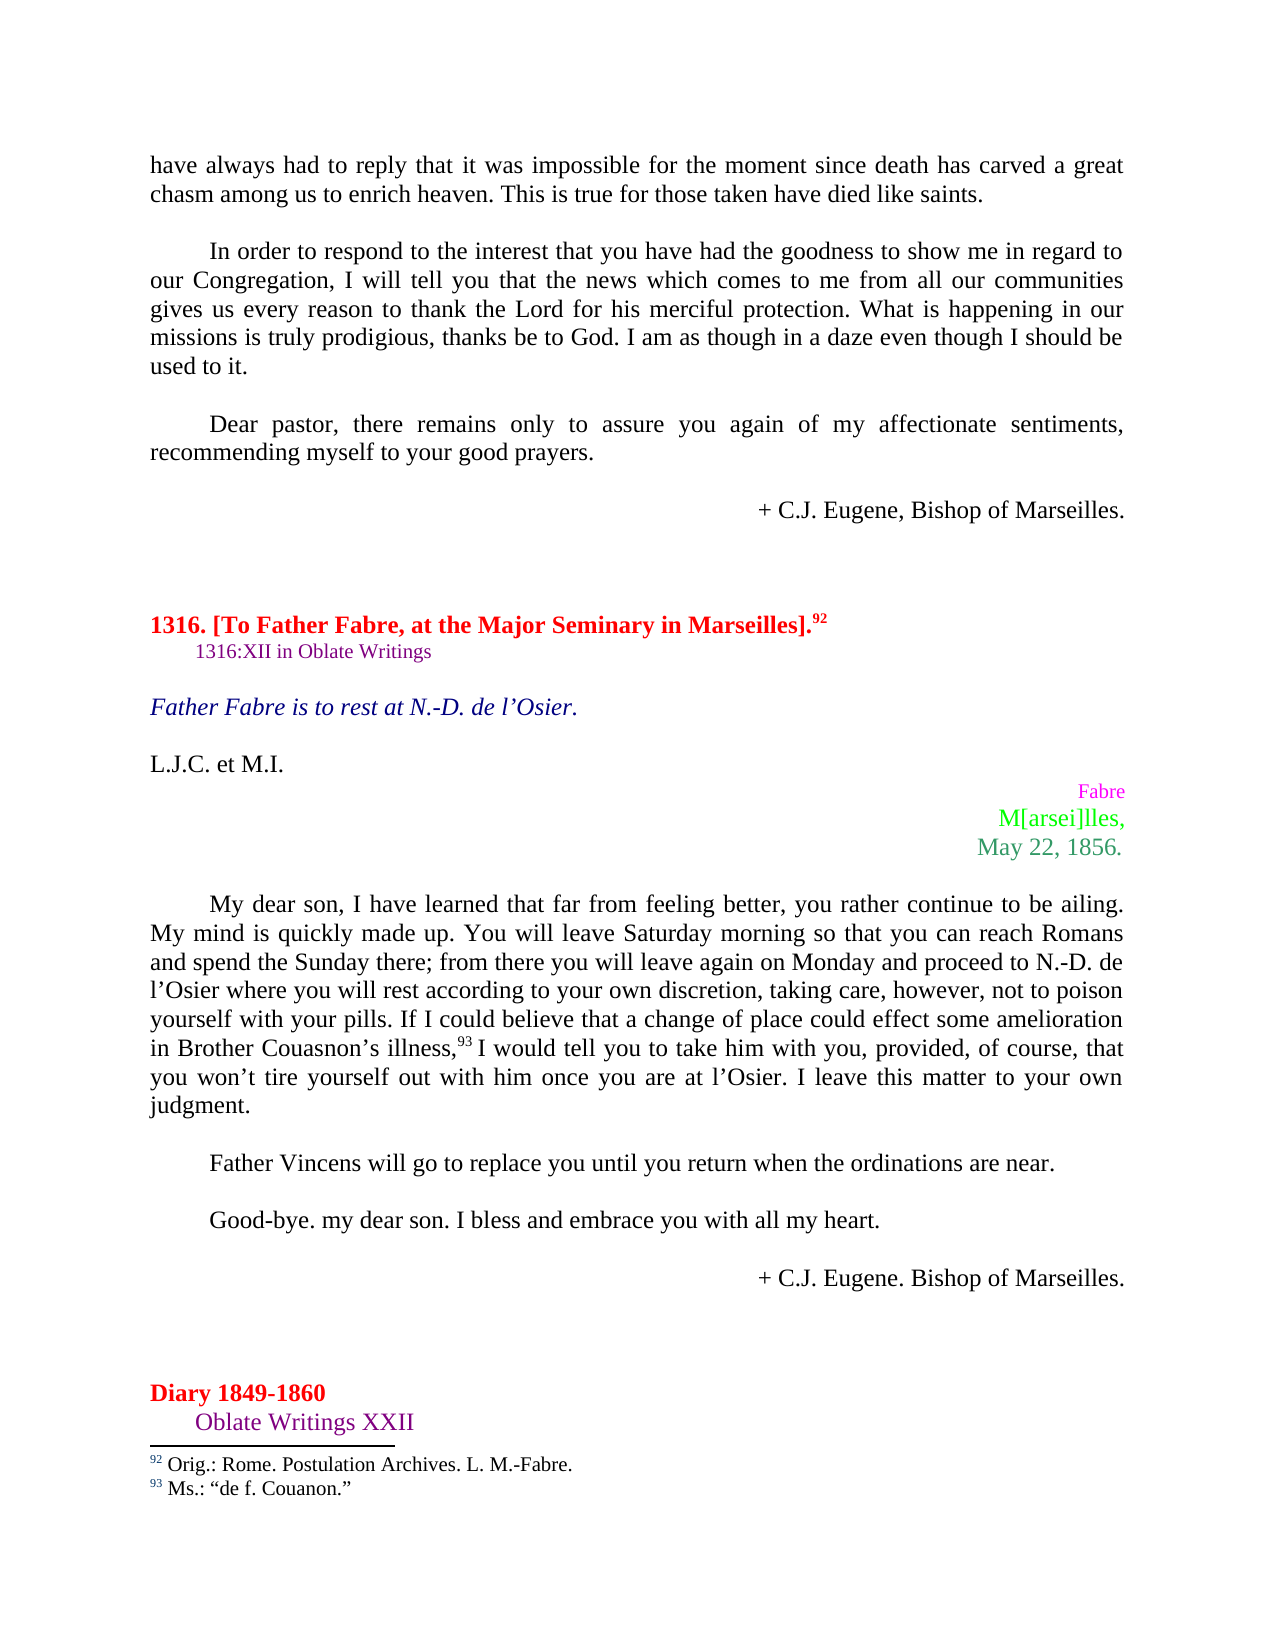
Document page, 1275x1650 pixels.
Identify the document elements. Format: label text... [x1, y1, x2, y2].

text 1316:XII in Oblate Writings [150, 639, 1125, 663]
text Good-bye. my dear son. I bless and embrace you with all my heart. [150, 1205, 1125, 1234]
text May 22, 1856. [150, 832, 1125, 860]
text In order to respond to the interest that you have had the goodness to show me in regard to our Congregation, I will tell you that the news which comes to me from all our communities gives us every reason to thank the Lord for his merciful protection. What is happening in our missions is truly prodigious, thanks be to God. I am as though in a daze even though I should be used to it. [150, 236, 1125, 380]
text My dear son, I have learned that far from feeling better, you rather continue to be ailing. My mind is quickly made up. You will leave Saturday morning so that you can reach Romans and spend the Sunday there; from there you will leave again on Monday and proceed to N.-D. de l’Osier where you will rest according to your own discretion, taking care, however, not to poison yourself with your pills. If I could believe that a change of place could effect some amelioration in Brother Couasnon’s illness, I would tell you to take him with you, provided, of course, that you won’t tire yourself out with him once you are at l’Osier. I leave this matter to your own judgment. [150, 889, 1125, 1119]
text Dear pastor, there remains only to assure you again of my affectionate sentiments, recommending myself to your good prayers. [150, 409, 1125, 466]
text + C.J. Eugene, Bishop of Marseilles. [150, 495, 1125, 524]
text L.J.C. et M.I. [150, 749, 1125, 778]
title Oblate Writings XXII [150, 1407, 1125, 1435]
title Diary 1849-1860 [150, 1378, 1125, 1407]
title 1316. [To Father Fabre, at the Major Seminary in Marseilles]. [150, 610, 1125, 639]
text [150, 150, 1125, 207]
text + C.J. Eugene. Bishop of Marseilles. [150, 1263, 1125, 1292]
text M[arsei]lles, [465, 803, 1125, 832]
text Father Vincens will go to replace you until you return when the ordinations are near. [150, 1148, 1125, 1177]
text Father Fabre is to rest at N.-D. de l’Osier. [150, 692, 1125, 720]
text Fabre [465, 778, 1125, 803]
